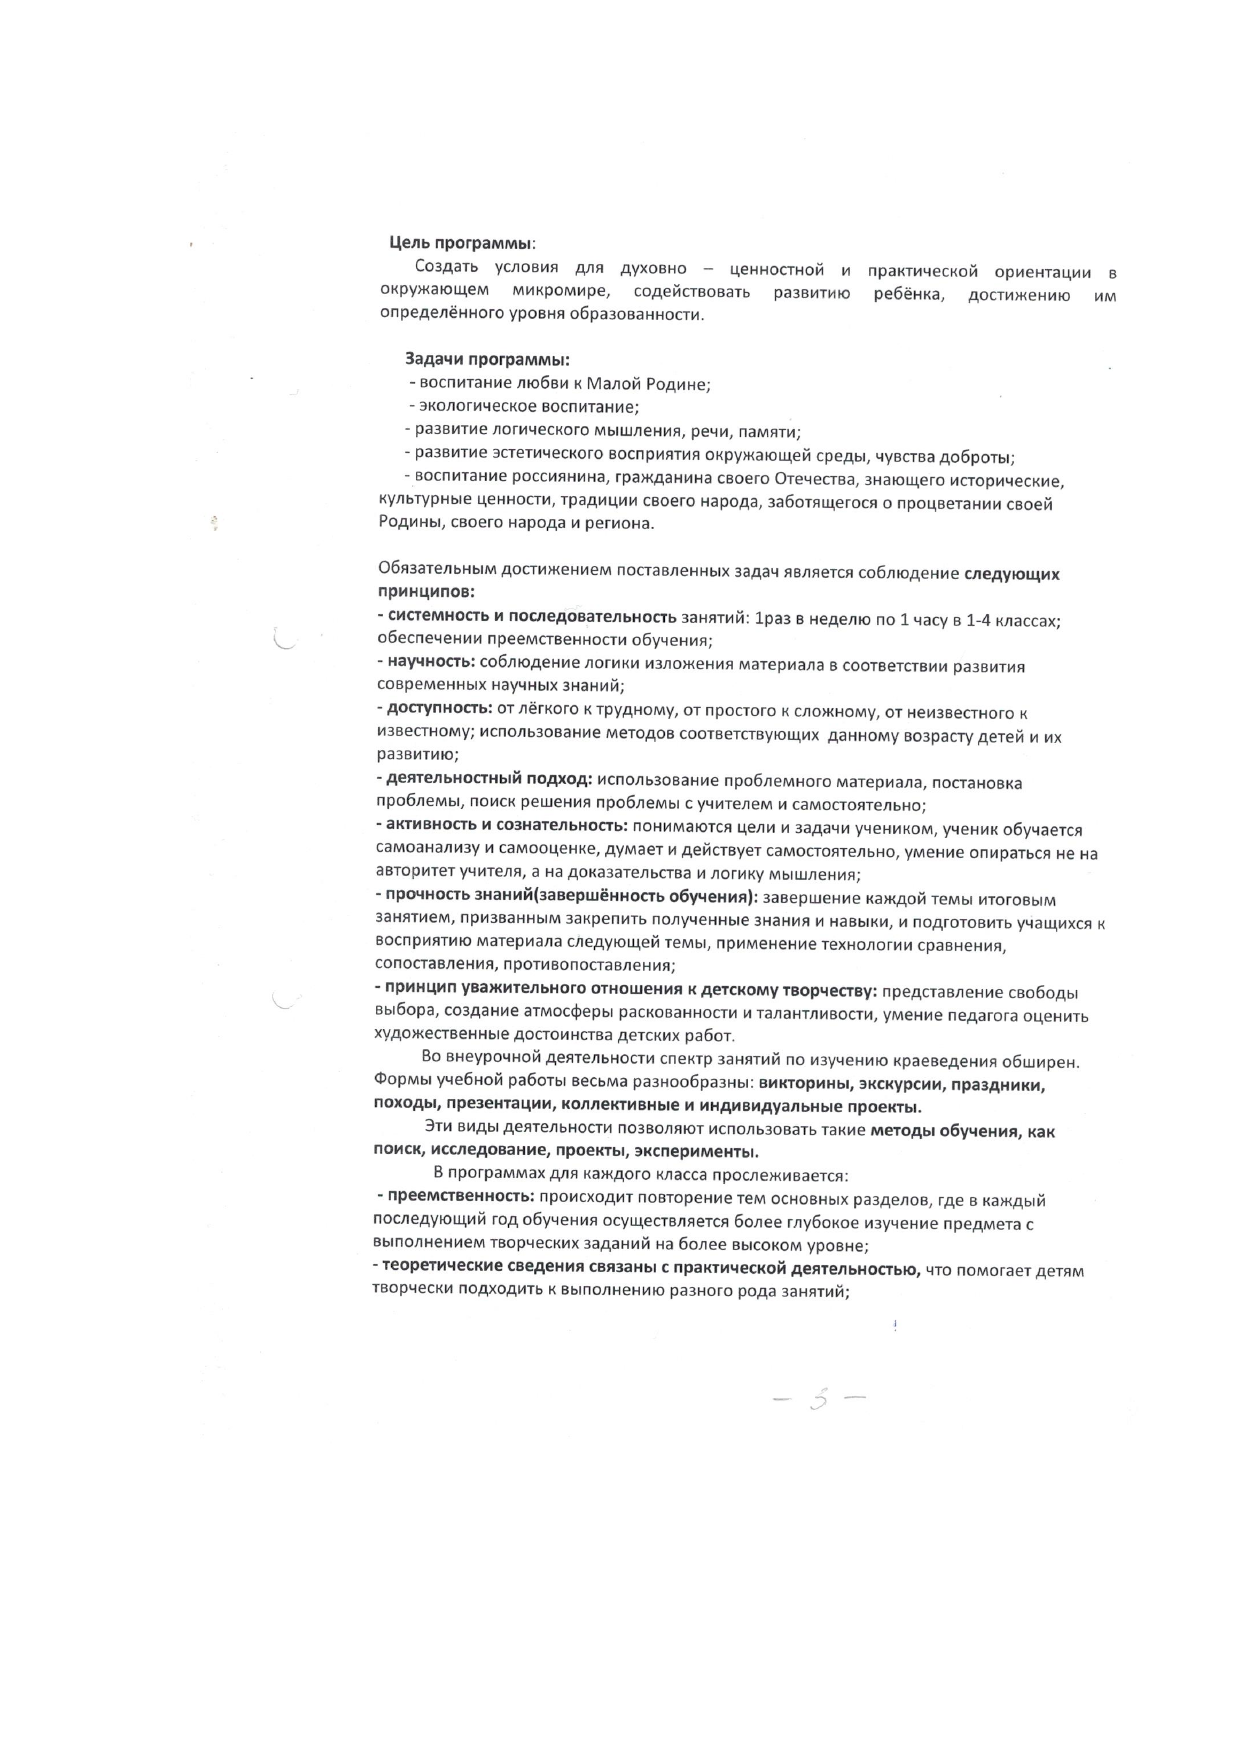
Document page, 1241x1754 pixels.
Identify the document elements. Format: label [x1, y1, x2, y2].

picture [177, 118, 1152, 1458]
